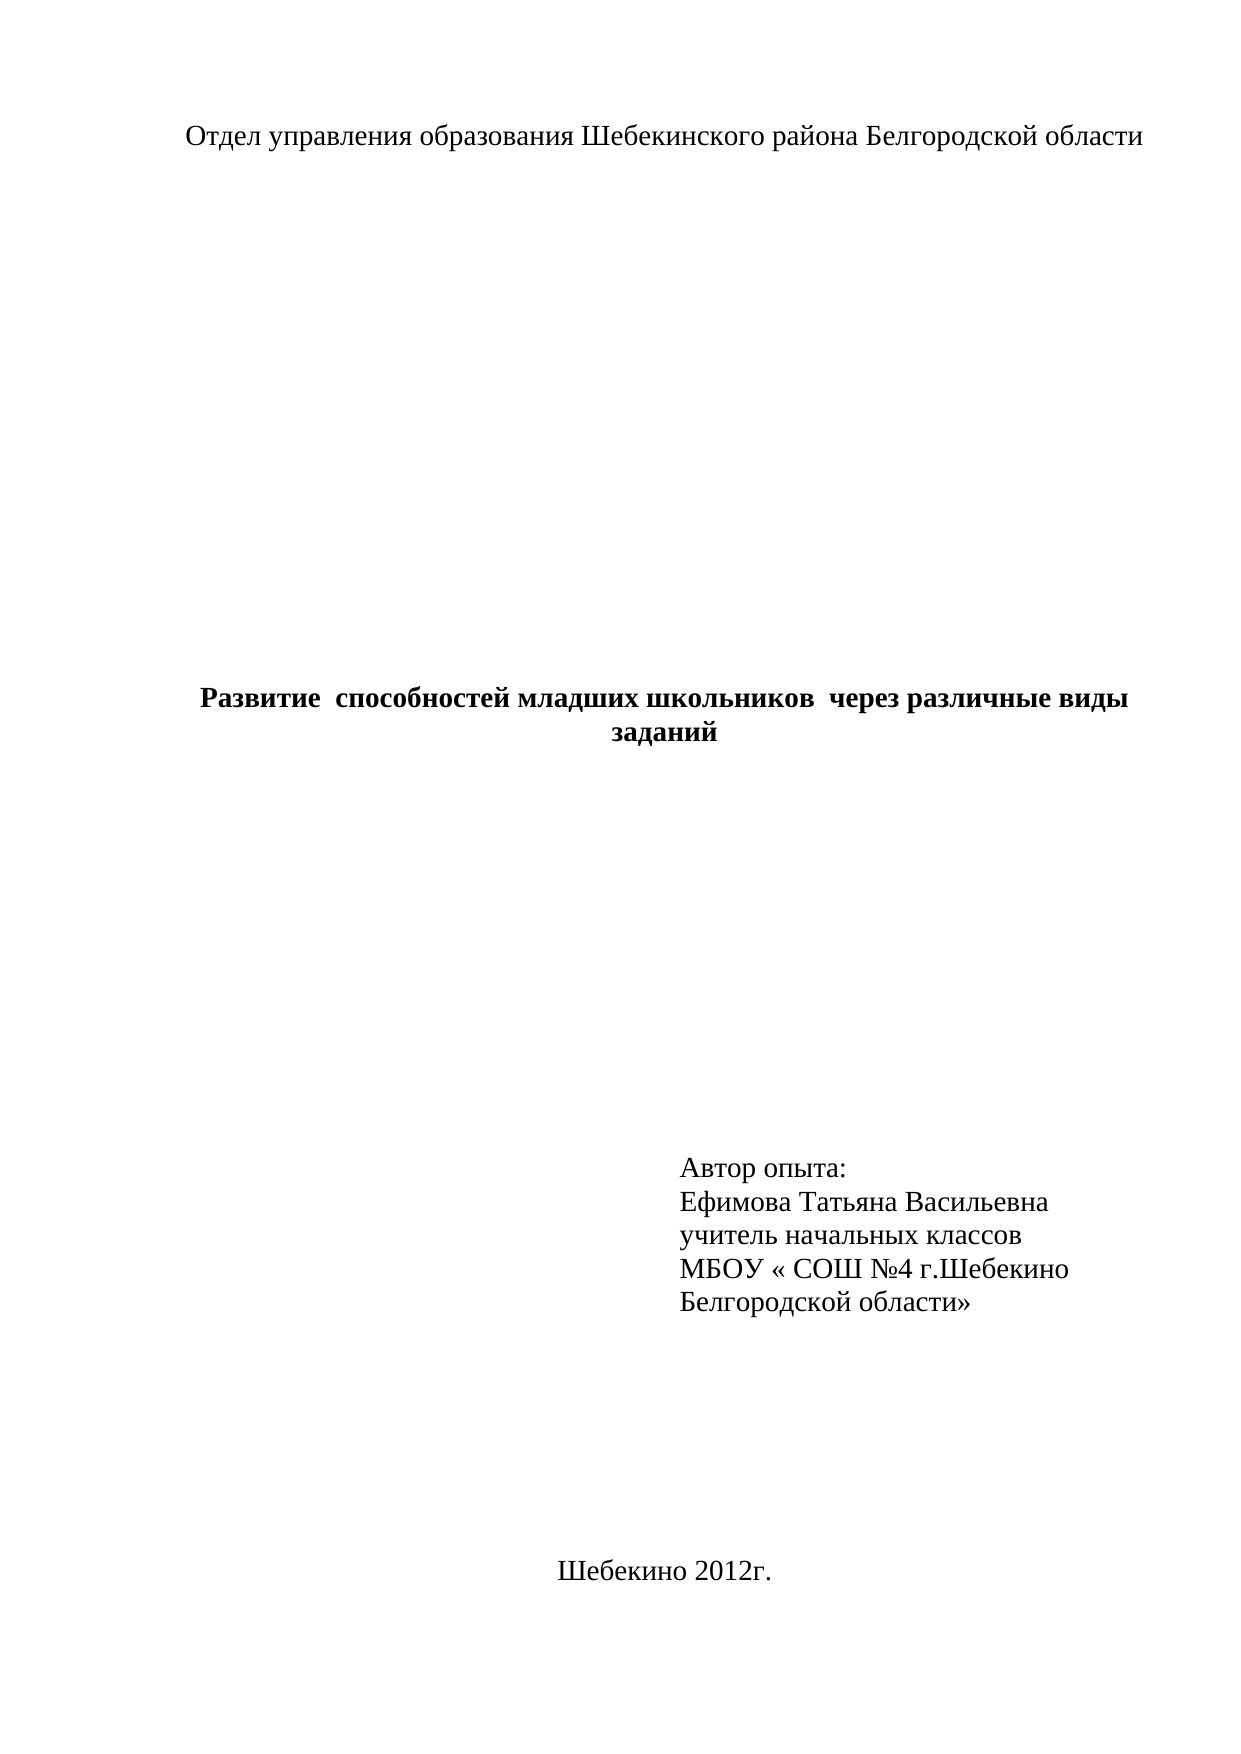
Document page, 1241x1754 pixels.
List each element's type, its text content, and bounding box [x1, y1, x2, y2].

text Развитие способностей младших школьников через различные виды заданий [177, 681, 1152, 748]
text Шебекино 2012г. [177, 1553, 1152, 1586]
text Отдел управления образования Шебекинского района Белгородской области [177, 118, 1152, 152]
text МБОУ « СОШ №4 г.Шебекино [177, 1251, 1152, 1284]
text Белгородской области» [177, 1284, 1152, 1318]
text Автор опыта: [177, 1150, 1152, 1184]
text учитель начальных классов [177, 1217, 1152, 1251]
text Ефимова Татьяна Васильевна [177, 1184, 1152, 1217]
